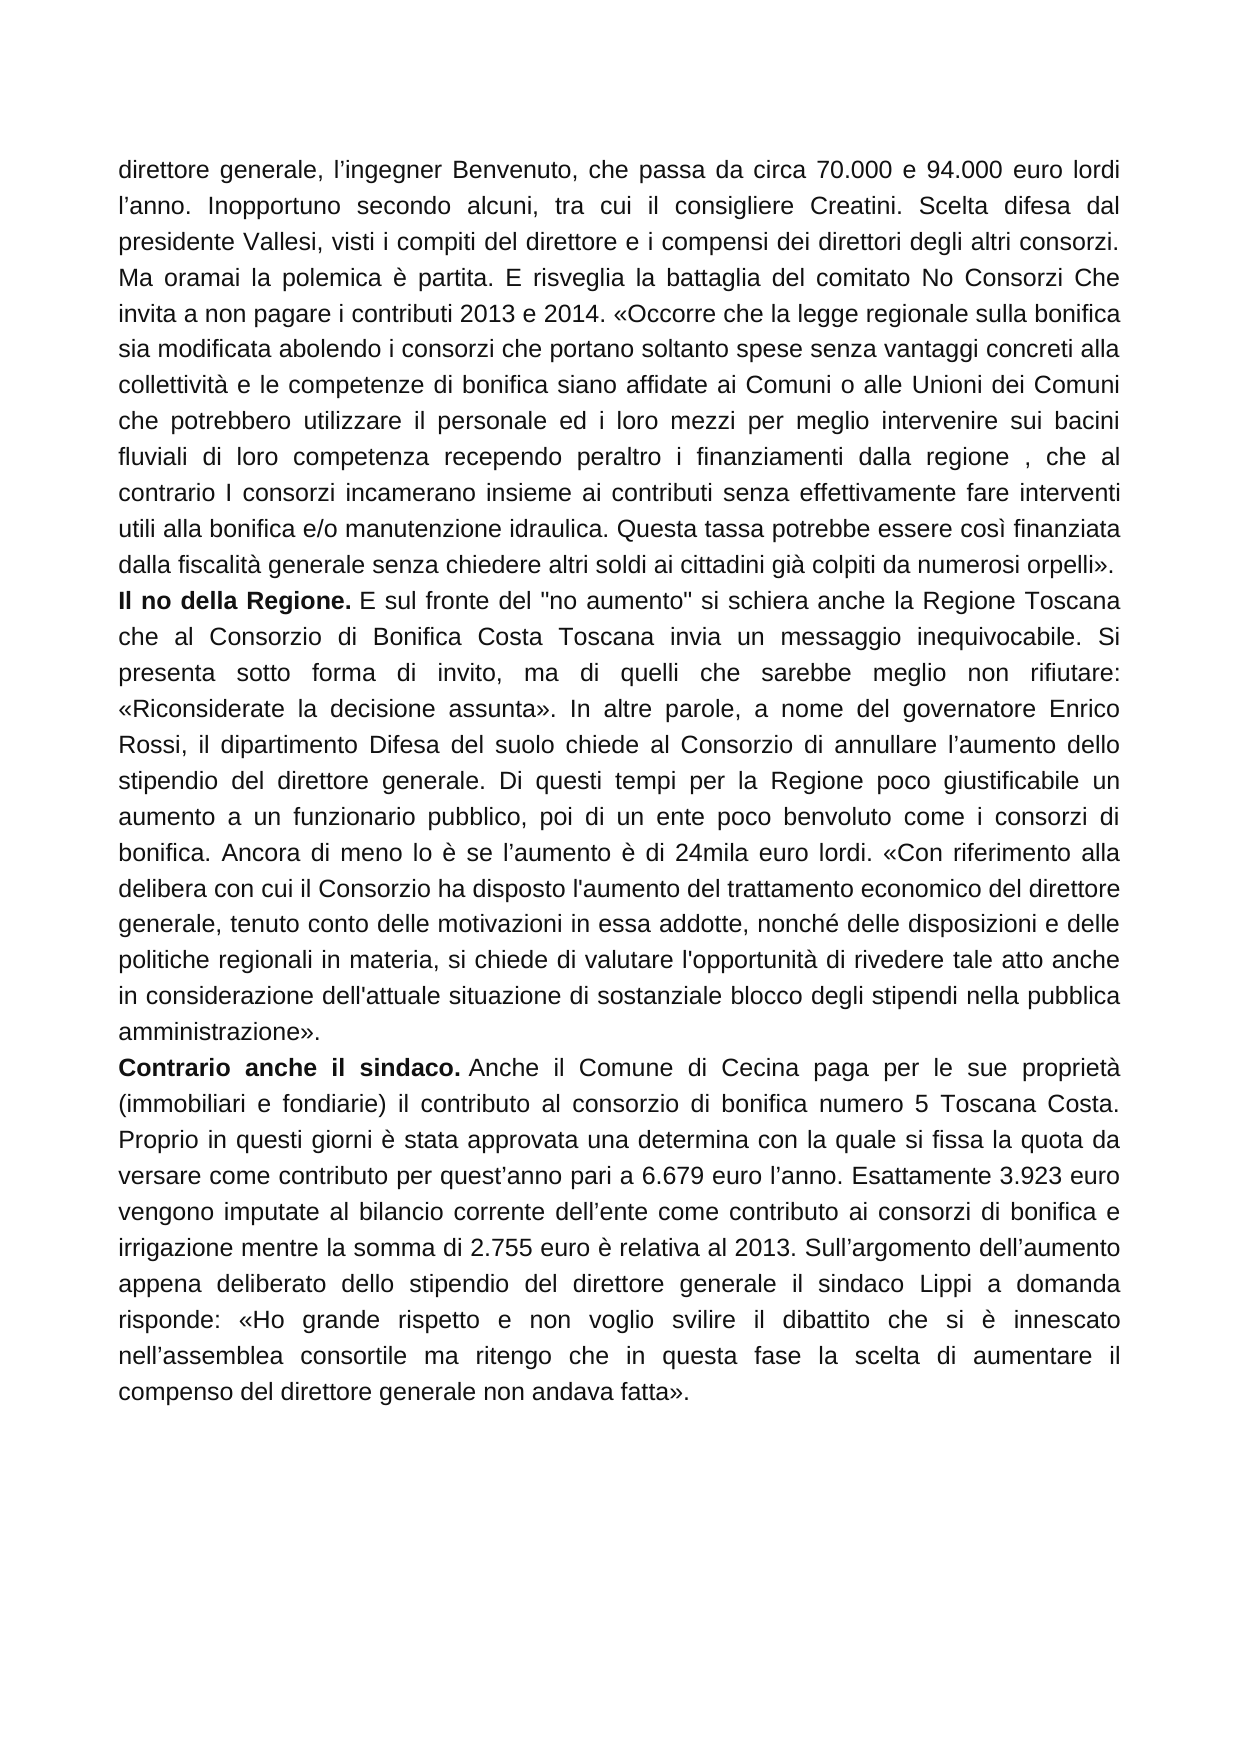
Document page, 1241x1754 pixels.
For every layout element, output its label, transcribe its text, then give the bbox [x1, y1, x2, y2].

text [118, 148, 1122, 579]
text Contrario anche il sindaco. Anche il Comune di Cecina paga per le sue proprietà (immobiliari e fondiarie) il contributo al consorzio di bonifica numero 5 Toscana Costa. Proprio in questi giorni è stata approvata una determina con la quale si fissa la quota da versare come contributo per quest’anno pari a 6.679 euro l’anno. Esattamente 3.923 euro vengono imputate al bilancio corrente dell’ente come contributo ai consorzi di bonifica e irrigazione mentre la somma di 2.755 euro è relativa al 2013. Sull’argomento dell’aumento appena deliberato dello stipendio del direttore generale il sindaco Lippi a domanda risponde: «Ho grande rispetto e non voglio svilire il dibattito che si è innescato nell’assemblea consortile ma ritengo che in questa fase la scelta di aumentare il compenso del direttore generale non andava fatta». [118, 1046, 1122, 1405]
text Il no della Regione. E sul fronte del "no aumento" si schiera anche la Regione Toscana che al Consorzio di Bonifica Costa Toscana invia un messaggio inequivocabile. Si presenta sotto forma di invito, ma di quelli che sarebbe meglio non rifiutare: «Riconsiderate la decisione assunta». In altre parole, a nome del governatore Enrico Rossi, il dipartimento Difesa del suolo chiede al Consorzio di annullare l’aumento dello stipendio del direttore generale. Di questi tempi per la Regione poco giustificabile un aumento a un funzionario pubblico, poi di un ente poco benvoluto come i consorzi di bonifica. Ancora di meno lo è se l’aumento è di 24mila euro lordi. «Con riferimento alla delibera con cui il Consorzio ha disposto l'aumento del trattamento economico del direttore generale, tenuto conto delle motivazioni in essa addotte, nonché delle disposizioni e delle politiche regionali in materia, si chiede di valutare l'opportunità di rivedere tale atto anche in considerazione dell'attuale situazione di sostanziale blocco degli stipendi nella pubblica amministrazione». [118, 579, 1122, 1046]
